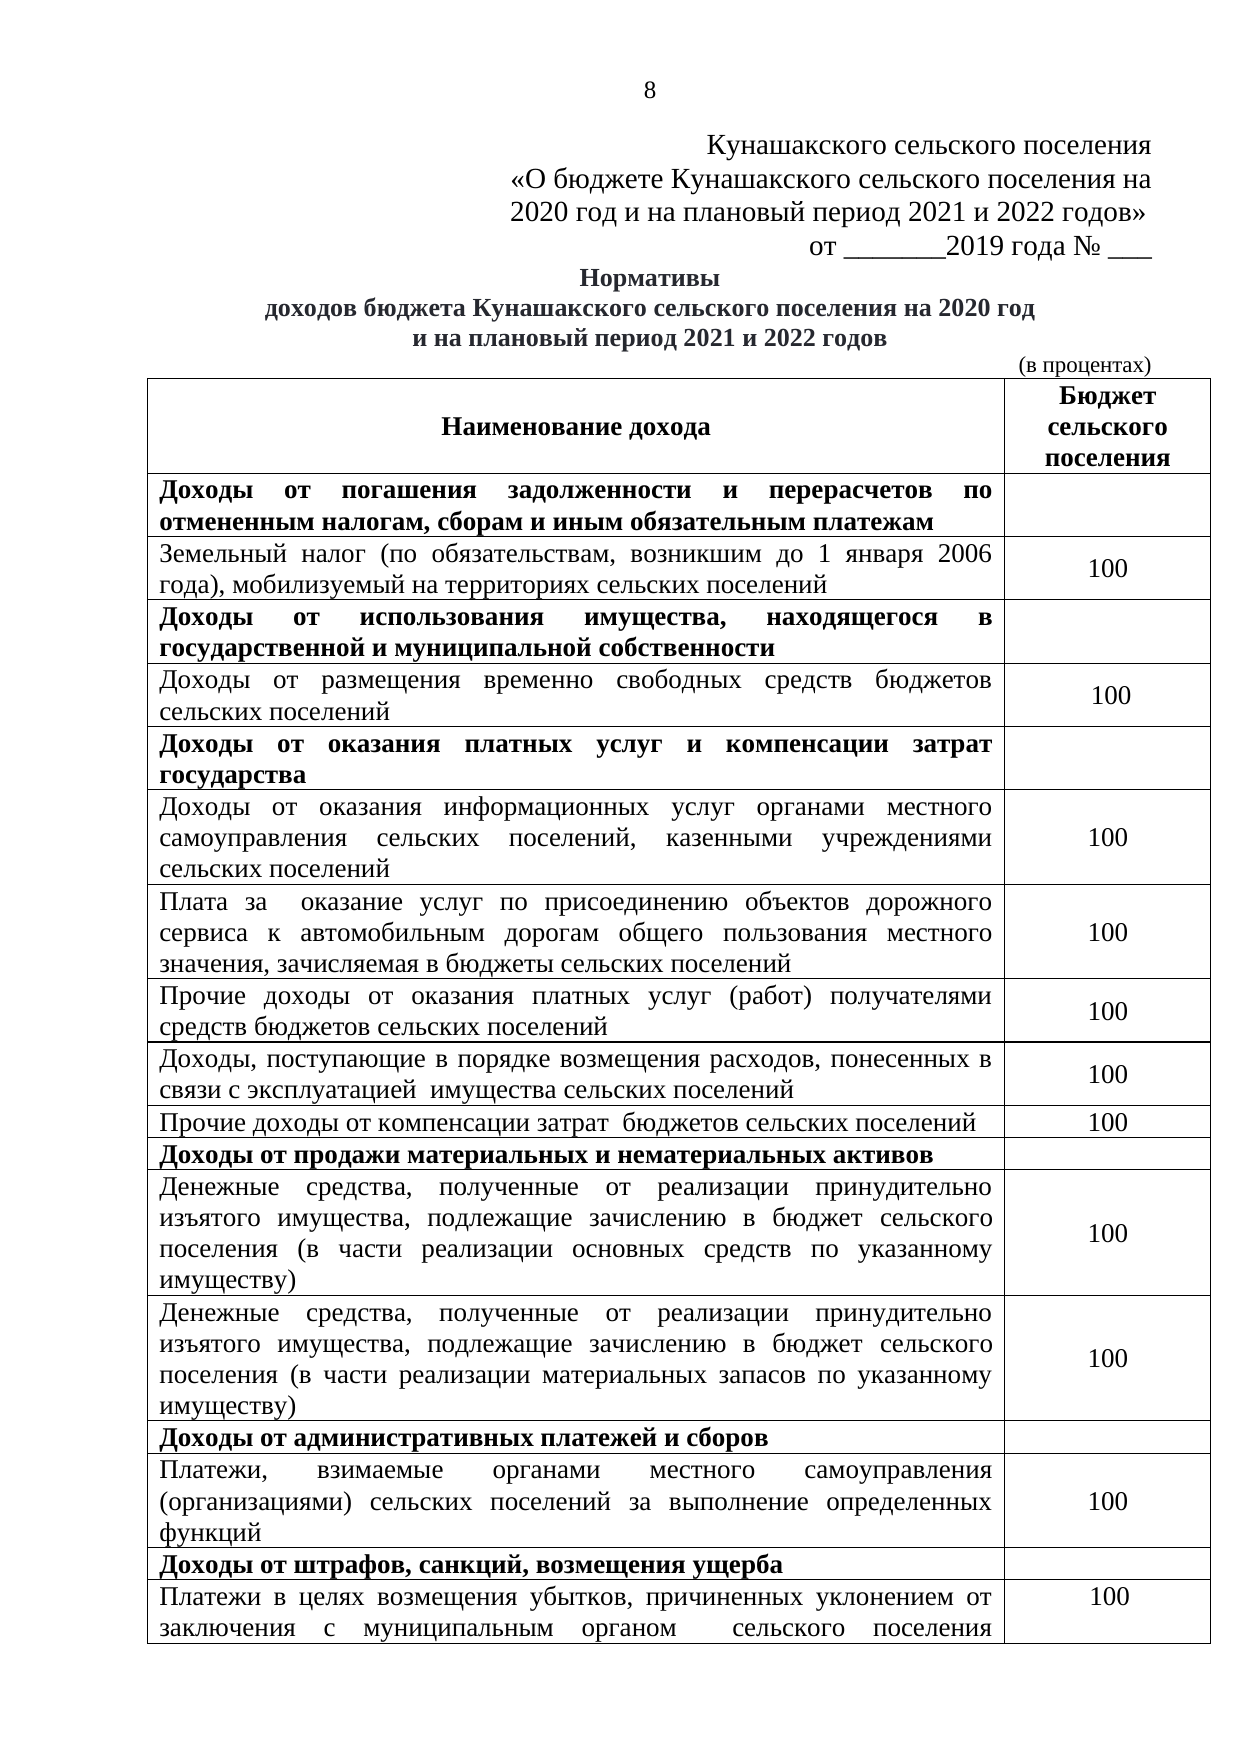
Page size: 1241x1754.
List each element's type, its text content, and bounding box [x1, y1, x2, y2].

table_cell 100 [1005, 1170, 1210, 1295]
table_cell Доходы от оказания платных услуг и компенсации затрат государства [148, 727, 1004, 789]
table_cell 100 [1005, 979, 1210, 1041]
table_cell 100 [1005, 1043, 1210, 1105]
table_cell [1005, 600, 1210, 662]
table_cell 100 [1005, 664, 1210, 726]
text 2020 год и на плановый период 2021 и 2022 годов» [148, 194, 1152, 228]
table_cell 100 [1005, 885, 1210, 978]
table_cell Прочие доходы от компенсации затрат бюджетов сельских поселений [148, 1106, 1004, 1137]
table_header Бюджет сельского поселения [1005, 379, 1210, 472]
table_cell [1005, 727, 1210, 789]
table_cell [1005, 474, 1210, 536]
text от _______2019 года № ___ [148, 228, 1152, 262]
table_cell 100 [1005, 1296, 1210, 1420]
text (в процентах) [148, 352, 1152, 378]
table_cell 100 [1005, 537, 1210, 599]
text Кунашакского сельского поселения [148, 127, 1152, 161]
table_cell 100 [1005, 790, 1210, 883]
table_cell Денежные средства, полученные от реализации принудительно изъятого имущества, подлежащие зачислению в бюджет сельского поселения (в части реализации материальных запасов по указанному имуществу) [148, 1296, 1004, 1420]
table_cell Доходы от оказания информационных услуг органами местного самоуправления сельских поселений, казенными учреждениями сельских поселений [148, 790, 1004, 883]
table_cell Доходы от погашения задолженности и перерасчетов по отмененным налогам, сборам и иным обязательным платежам [148, 474, 1004, 536]
table_cell Доходы, поступающие в порядке возмещения расходов, понесенных в связи с эксплуатацией имущества сельских поселений [148, 1043, 1004, 1105]
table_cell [148, 1580, 1004, 1642]
table_cell Доходы от продажи материальных и нематериальных активов [148, 1138, 1004, 1169]
text Нормативы доходов бюджета Кунашакского сельского поселения на 2020 год [148, 262, 1152, 322]
table_cell Земельный налог (по обязательствам, возникшим до 1 января 2006 года), мобилизуемый на территориях сельских поселений [148, 537, 1004, 599]
table_cell [1005, 1138, 1210, 1169]
text «О бюджете Кунашакского сельского поселения на [148, 161, 1152, 194]
table_cell 100 [1005, 1106, 1210, 1137]
table_cell 100 [1005, 1580, 1210, 1642]
table_cell Доходы от административных платежей и сборов [148, 1421, 1004, 1452]
table_cell Доходы от использования имущества, находящегося в государственной и муниципальной собственности [148, 600, 1004, 662]
table_cell Доходы от размещения временно свободных средств бюджетов сельских поселений [148, 664, 1004, 726]
table_cell 100 [1005, 1454, 1210, 1547]
table_cell [1005, 1548, 1210, 1579]
table_cell Денежные средства, полученные от реализации принудительно изъятого имущества, подлежащие зачислению в бюджет сельского поселения (в части реализации основных средств по указанному имуществу) [148, 1170, 1004, 1295]
table_cell Плата за оказание услуг по присоединению объектов дорожного сервиса к автомобильным дорогам общего пользования местного значения, зачисляемая в бюджеты сельских поселений [148, 885, 1004, 978]
text и на плановый период 2021 и 2022 годов [148, 322, 1152, 352]
table_cell Платежи, взимаемые органами местного самоуправления (организациями) сельских поселений за выполнение определенных функций [148, 1454, 1004, 1547]
table_cell Доходы от штрафов, санкций, возмещения ущерба [148, 1548, 1004, 1579]
table_header Наименование дохода [148, 379, 1004, 472]
table_cell [1005, 1421, 1210, 1452]
table_cell Прочие доходы от оказания платных услуг (работ) получателями средств бюджетов сельских поселений [148, 979, 1004, 1041]
